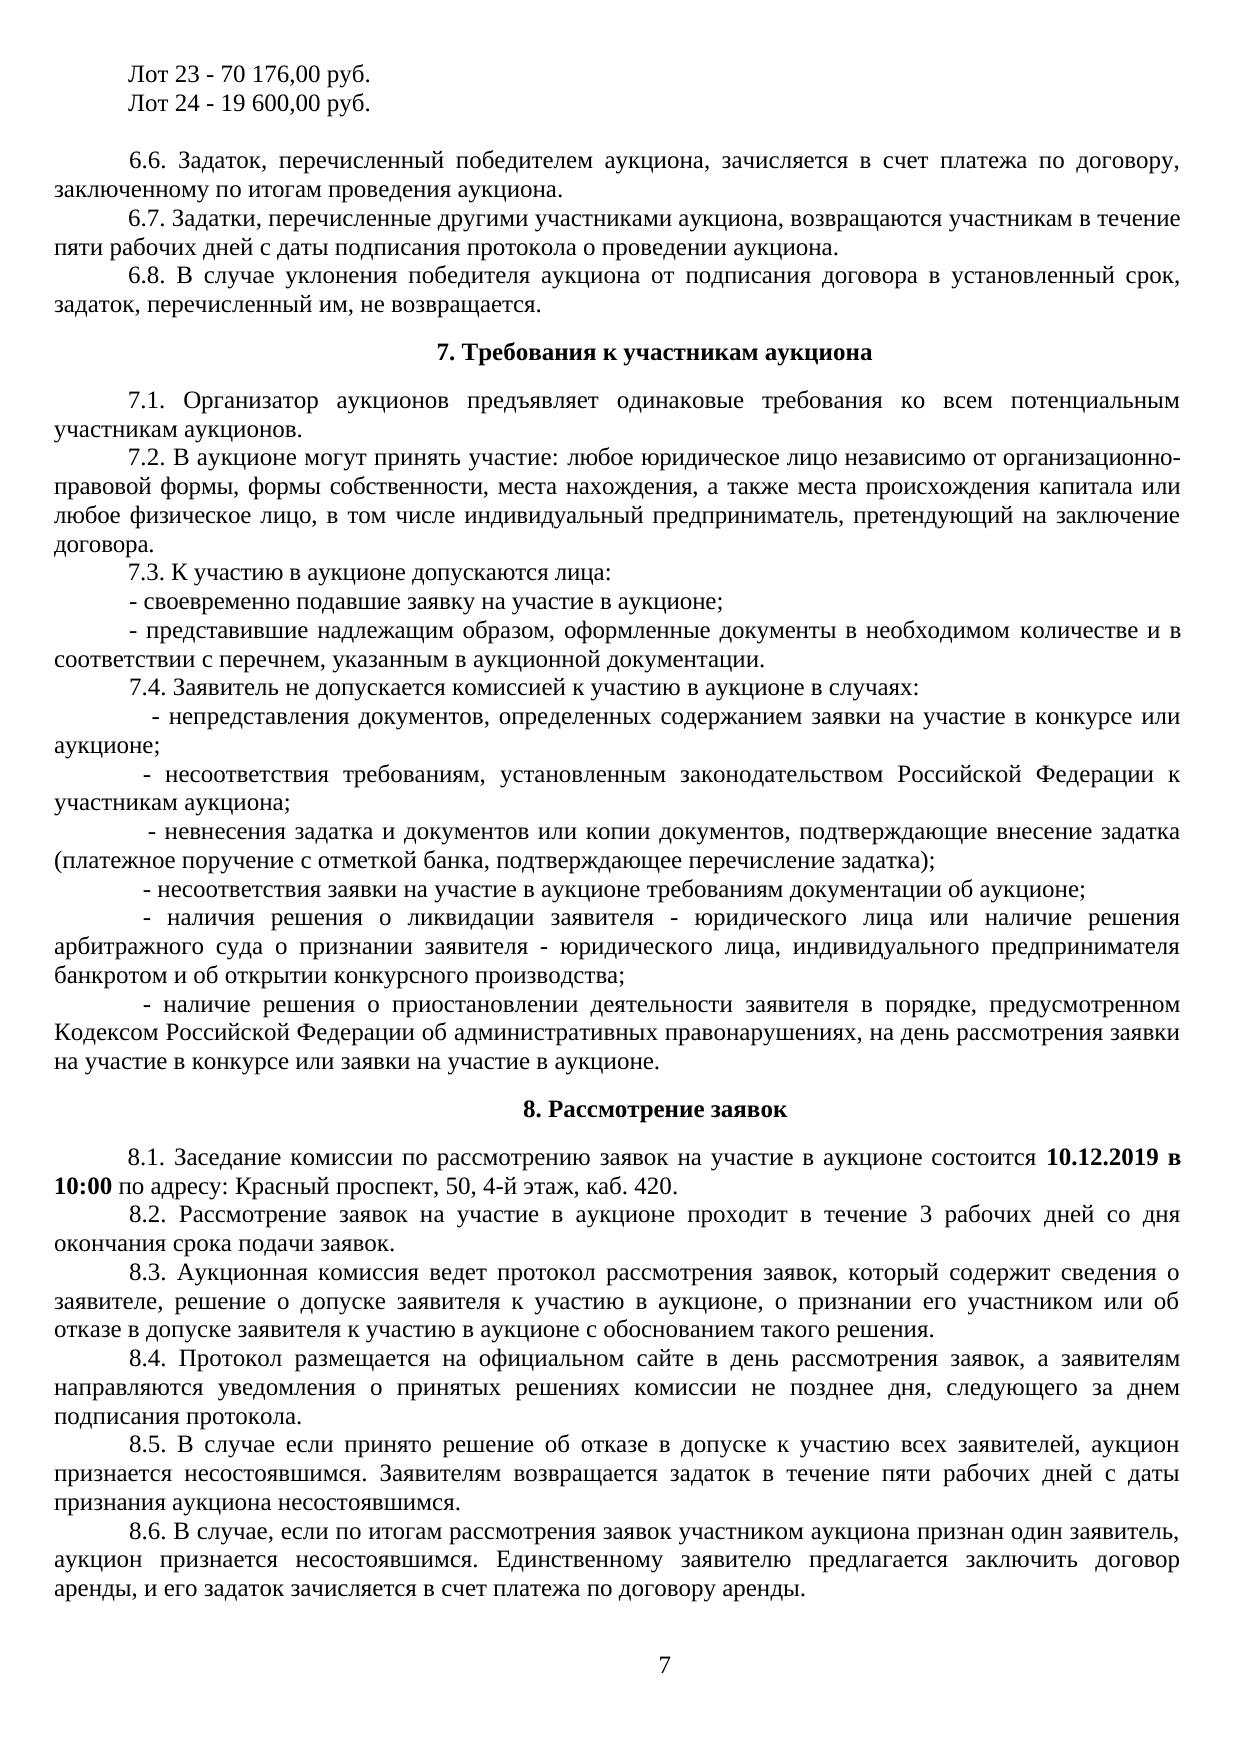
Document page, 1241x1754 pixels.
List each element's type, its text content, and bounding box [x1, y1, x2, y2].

text - непредставления документов, определенных содержанием заявки на участие в конкурсе или аукционе; [54, 701, 1181, 759]
text 8.1. Заседание комиссии по рассмотрению заявок на участие в аукционе состоится 10.12.2019 в 10:00 по адресу: Красный проспект, 50, 4-й этаж, каб. 420. [54, 1142, 1181, 1199]
text 6.7. Задатки, перечисленные другими участниками аукциона, возвращаются участникам в течение пяти рабочих дней с даты подписания протокола о проведении аукциона. [54, 203, 1181, 260]
text - невнесения задатка и документов или копии документов, подтверждающие внесение задатка (платежное поручение с отметкой банка, подтверждающее перечисление задатка); [54, 816, 1181, 874]
text 6.6. Задаток, перечисленный победителем аукциона, зачисляется в счет платежа по договору, заключенному по итогам проведения аукциона. [54, 145, 1181, 203]
text - несоответствия требованиям, установленным законодательством Российской Федерации к участникам аукциона; [54, 759, 1181, 816]
text 6.8. В случае уклонения победителя аукциона от подписания договора в установленный срок, задаток, перечисленный им, не возвращается. [54, 260, 1181, 318]
text Лот 23 - 70 176,00 руб. [54, 59, 1181, 88]
text - наличие решения о приостановлении деятельности заявителя в порядке, предусмотренном Кодексом Российской Федерации об административных правонарушениях, на день рассмотрения заявки на участие в конкурсе или заявки на участие в аукционе. [54, 989, 1181, 1075]
text 8.6. В случае, если по итогам рассмотрения заявок участником аукциона признан один заявитель, аукцион признается несостоявшимся. Единственному заявителю предлагается заключить договор аренды, и его задаток зачисляется в счет платежа по договору аренды. [54, 1516, 1181, 1602]
text 8.5. В случае если принято решение об отказе в допуске к участию всех заявителей, аукцион признается несостоявшимся. Заявителям возвращается задаток в течение пяти рабочих дней с даты признания аукциона несостоявшимся. [54, 1429, 1181, 1516]
text 8.2. Рассмотрение заявок на участие в аукционе проходит в течение 3 рабочих дней со дня окончания срока подачи заявок. [54, 1199, 1181, 1257]
text - своевременно подавшие заявку на участие в аукционе; [54, 586, 1181, 615]
text 8. Рассмотрение заявок [54, 1094, 1181, 1123]
text 7.2. В аукционе могут принять участие: любое юридическое лицо независимо от организационно-правовой формы, формы собственности, места нахождения, а также места происхождения капитала или любое физическое лицо, в том числе индивидуальный предприниматель, претендующий на заключение договора. [54, 442, 1181, 557]
text 7. Требования к участникам аукциона [54, 337, 1181, 366]
text - наличия решения о ликвидации заявителя - юридического лица или наличие решения арбитражного суда о признании заявителя - юридического лица, индивидуального предпринимателя банкротом и об открытии конкурсного производства; [54, 902, 1181, 989]
text 8.3. Аукционная комиссия ведет протокол рассмотрения заявок, который содержит сведения о заявителе, решение о допуске заявителя к участию в аукционе, о признании его участником или об отказе в допуске заявителя к участию в аукционе с обоснованием такого решения. [54, 1257, 1181, 1343]
text - несоответствия заявки на участие в аукционе требованиям документации об аукционе; [54, 874, 1181, 902]
text - представившие надлежащим образом, оформленные документы в необходимом количестве и в соответствии с перечнем, указанным в аукционной документации. [54, 615, 1181, 672]
text 7.4. Заявитель не допускается комиссией к участию в аукционе в случаях: [54, 672, 1181, 701]
text 7.3. К участию в аукционе допускаются лица: [54, 557, 1181, 586]
text 8.4. Протокол размещается на официальном сайте в день рассмотрения заявок, а заявителям направляются уведомления о принятых решениях комиссии не позднее дня, следующего за днем подписания протокола. [54, 1343, 1181, 1429]
text 7.1. Организатор аукционов предъявляет одинаковые требования ко всем потенциальным участникам аукционов. [54, 385, 1181, 442]
text Лот 24 - 19 600,00 руб. [54, 88, 1181, 117]
